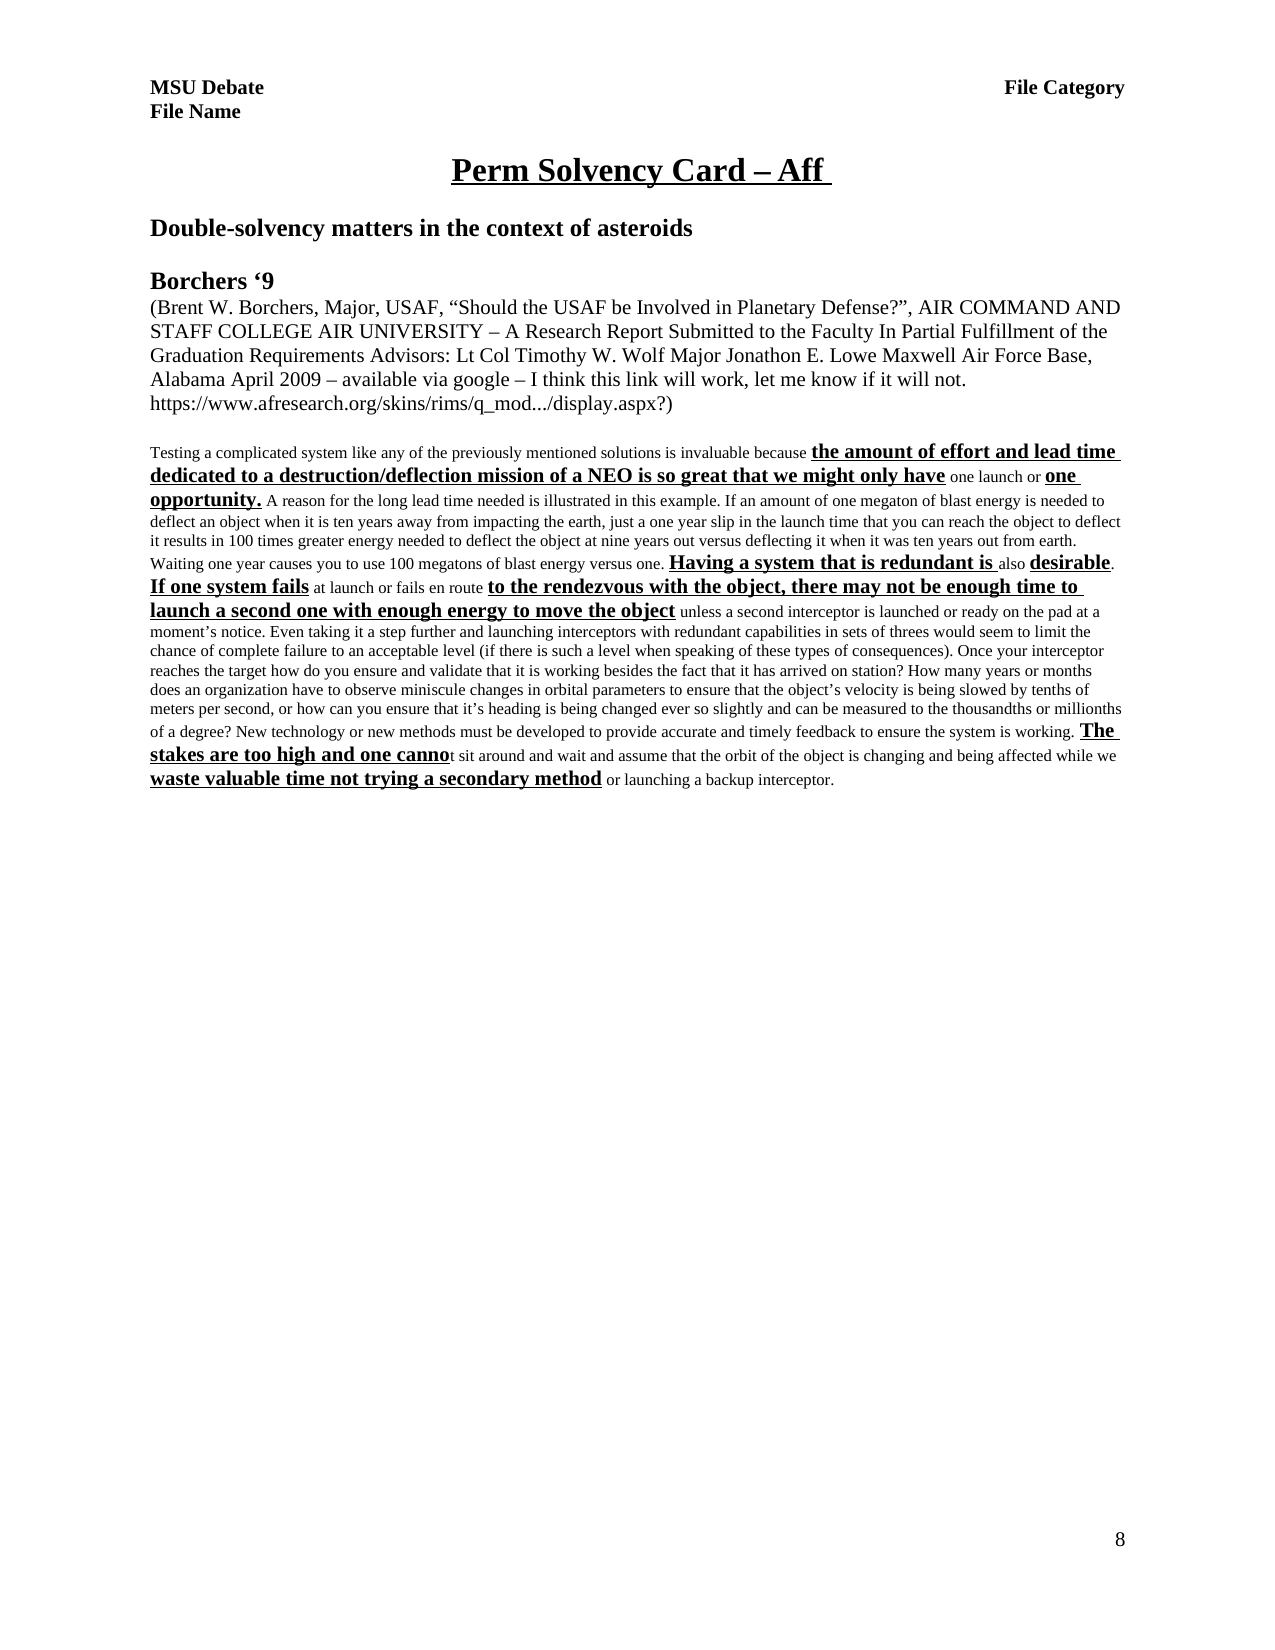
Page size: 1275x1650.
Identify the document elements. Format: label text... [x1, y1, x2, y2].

text Double-solvency matters in the context of asteroids [150, 213, 1125, 242]
text (Brent W. Borchers, Major, USAF, “Should the USAF be Involved in Planetary Defense?”, AIR COMMAND AND STAFF COLLEGE AIR UNIVERSITY – A Research Report Submitted to the Faculty In Partial Fulfillment of the Graduation Requirements Advisors: Lt Col Timothy W. Wolf Major Jonathon E. Lowe Maxwell Air Force Base, Alabama April 2009 – available via google – I think this link will work, let me know if it will not. https://www.afresearch.org/skins/rims/q_mod.../display.aspx?) [150, 295, 1125, 415]
text Borchers ‘9 [150, 266, 1125, 295]
text Testing a complicated system like any of the previously mentioned solutions is invaluable because the amount of effort and lead time dedicated to a destruction/deflection mission of a NEO is so great that we might only have one launch or one opportunity. A reason for the long lead time needed is illustrated in this example. If an amount of one megaton of blast energy is needed to deflect an object when it is ten years away from impacting the earth, just a one year slip in the launch time that you can reach the object to deflect it results in 100 times greater energy needed to deflect the object at nine years out versus deflecting it when it was ten years out from earth. Waiting one year causes you to use 100 megatons of blast energy versus one. Having a system that is redundant is also desirable. If one system fails at launch or fails en route to the rendezvous with the object, there may not be enough time to launch a second one with enough energy to move the object unless a second interceptor is launched or ready on the pad at a moment’s notice. Even taking it a step further and launching interceptors with redundant capabilities in sets of threes would seem to limit the chance of complete failure to an acceptable level (if there is such a level when speaking of these types of consequences). Once your interceptor reaches the target how do you ensure and validate that it is working besides the fact that it has arrived on station? How many years or months does an organization have to observe miniscule changes in orbital parameters to ensure that the object’s velocity is being slowed by tenths of meters per second, or how can you ensure that it’s heading is being changed ever so slightly and can be measured to the thousandths or millionths of a degree? New technology or new methods must be developed to provide accurate and timely feedback to ensure the system is working. The stakes are too high and one cannot sit around and wait and assume that the orbit of the object is changing and being affected while we waste valuable time not trying a secondary method or launching a backup interceptor. [150, 439, 1125, 790]
title Perm Solvency Card – Aff [150, 150, 1125, 188]
